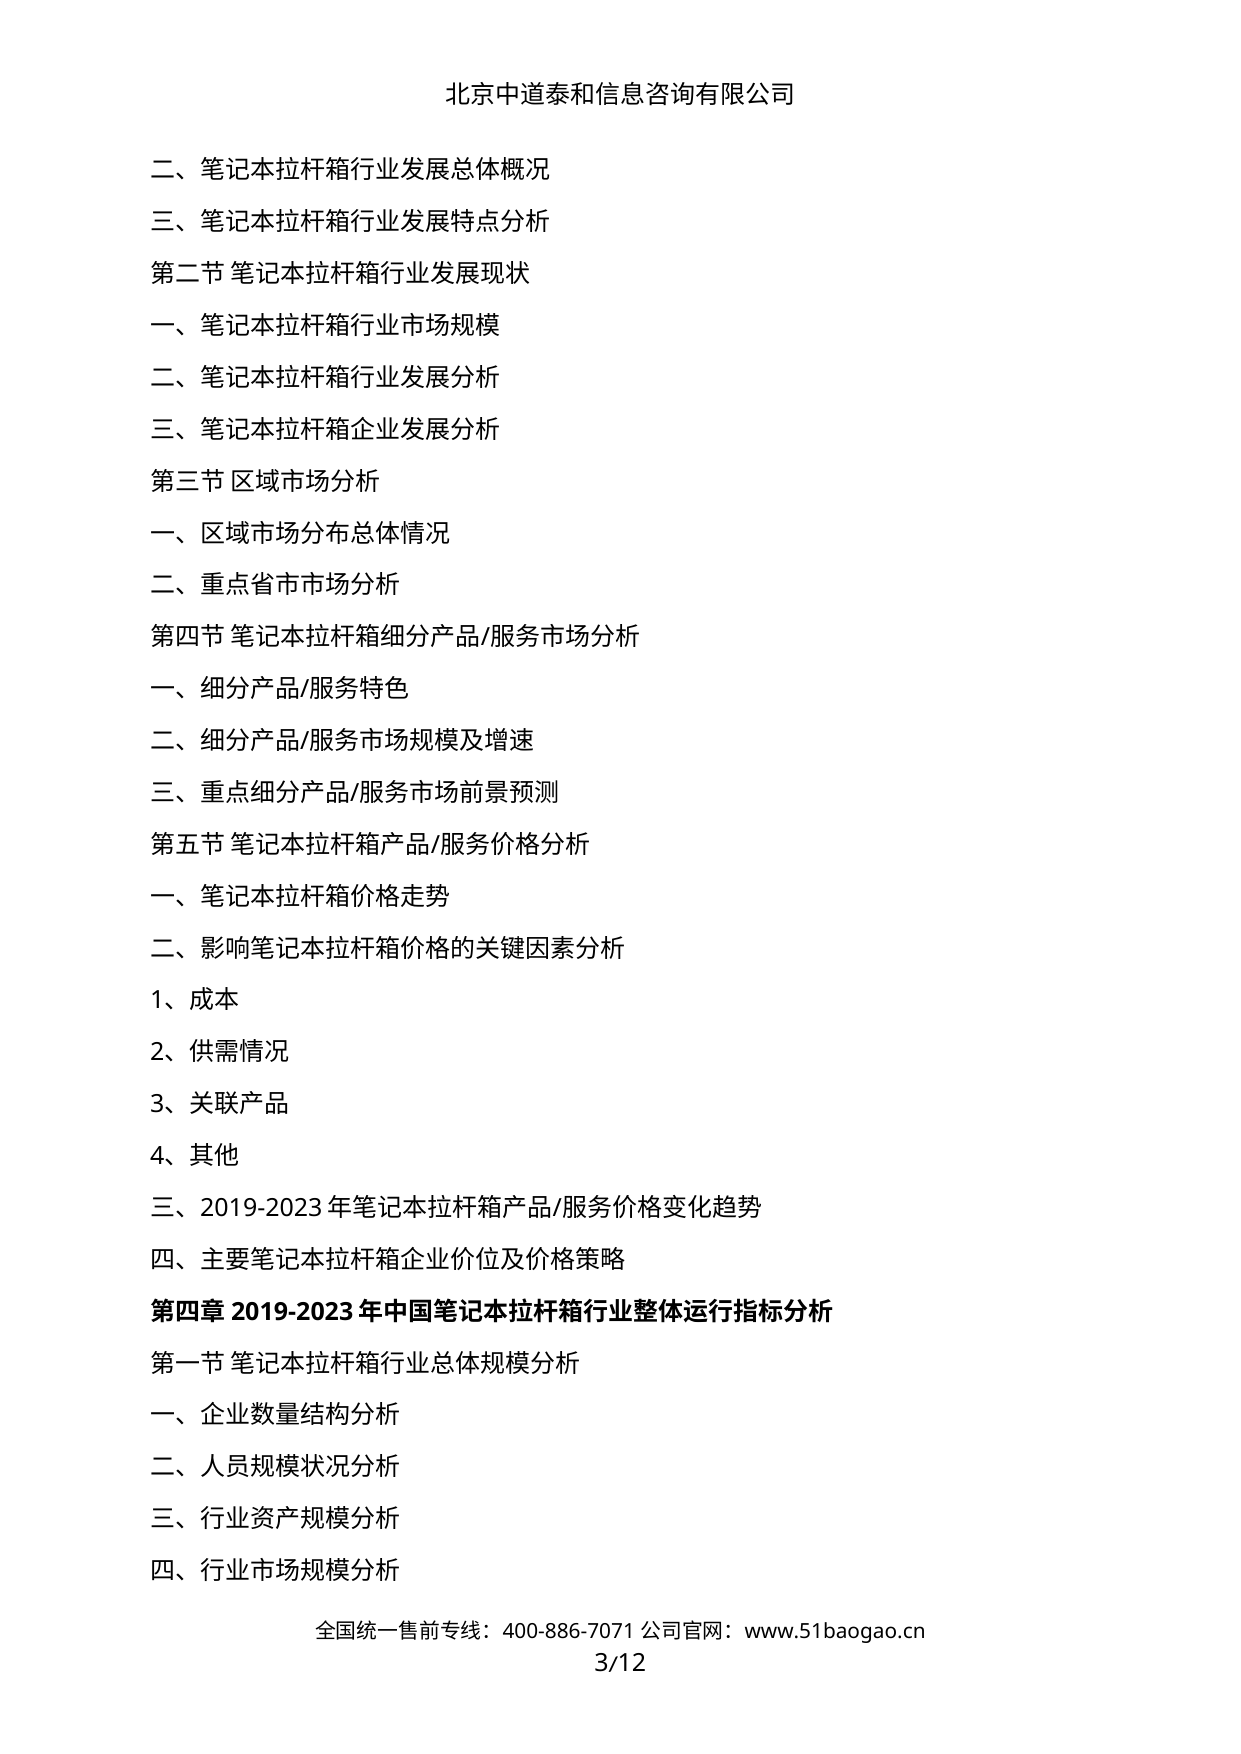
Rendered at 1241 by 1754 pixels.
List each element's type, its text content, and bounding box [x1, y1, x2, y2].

text 3、关联产品 [150, 1084, 1090, 1120]
text 二、细分产品/服务市场规模及增速 [150, 721, 1090, 757]
text 二、笔记本拉杆箱行业发展总体概况 [150, 150, 1090, 186]
text 二、重点省市市场分析 [150, 565, 1090, 601]
text 第一节 笔记本拉杆箱行业总体规模分析 [150, 1343, 1090, 1379]
text 三、笔记本拉杆箱行业发展特点分析 [150, 202, 1090, 238]
text 一、细分产品/服务特色 [150, 669, 1090, 705]
text 第四章 2019-2023年中国笔记本拉杆箱行业整体运行指标分析 [150, 1291, 1090, 1327]
text 二、人员规模状况分析 [150, 1447, 1090, 1483]
text 一、企业数量结构分析 [150, 1395, 1090, 1431]
text 一、区域市场分布总体情况 [150, 513, 1090, 549]
text 一、笔记本拉杆箱行业市场规模 [150, 306, 1090, 342]
text 第四节 笔记本拉杆箱细分产品/服务市场分析 [150, 617, 1090, 653]
text 第二节 笔记本拉杆箱行业发展现状 [150, 254, 1090, 290]
text 三、重点细分产品/服务市场前景预测 [150, 772, 1090, 809]
text 第三节 区域市场分析 [150, 461, 1090, 497]
text 一、笔记本拉杆箱价格走势 [150, 876, 1090, 912]
text 1、成本 [150, 980, 1090, 1016]
text 三、行业资产规模分析 [150, 1499, 1090, 1535]
text 2、供需情况 [150, 1032, 1090, 1068]
text 四、行业市场规模分析 [150, 1551, 1090, 1587]
text 四、主要笔记本拉杆箱企业价位及价格策略 [150, 1239, 1090, 1276]
text 二、笔记本拉杆箱行业发展分析 [150, 357, 1090, 394]
text 二、影响笔记本拉杆箱价格的关键因素分析 [150, 928, 1090, 964]
text 第五节 笔记本拉杆箱产品/服务价格分析 [150, 824, 1090, 861]
text 三、2019-2023年笔记本拉杆箱产品/服务价格变化趋势 [150, 1187, 1090, 1224]
text 4、其他 [150, 1136, 1090, 1172]
text 三、笔记本拉杆箱企业发展分析 [150, 409, 1090, 446]
